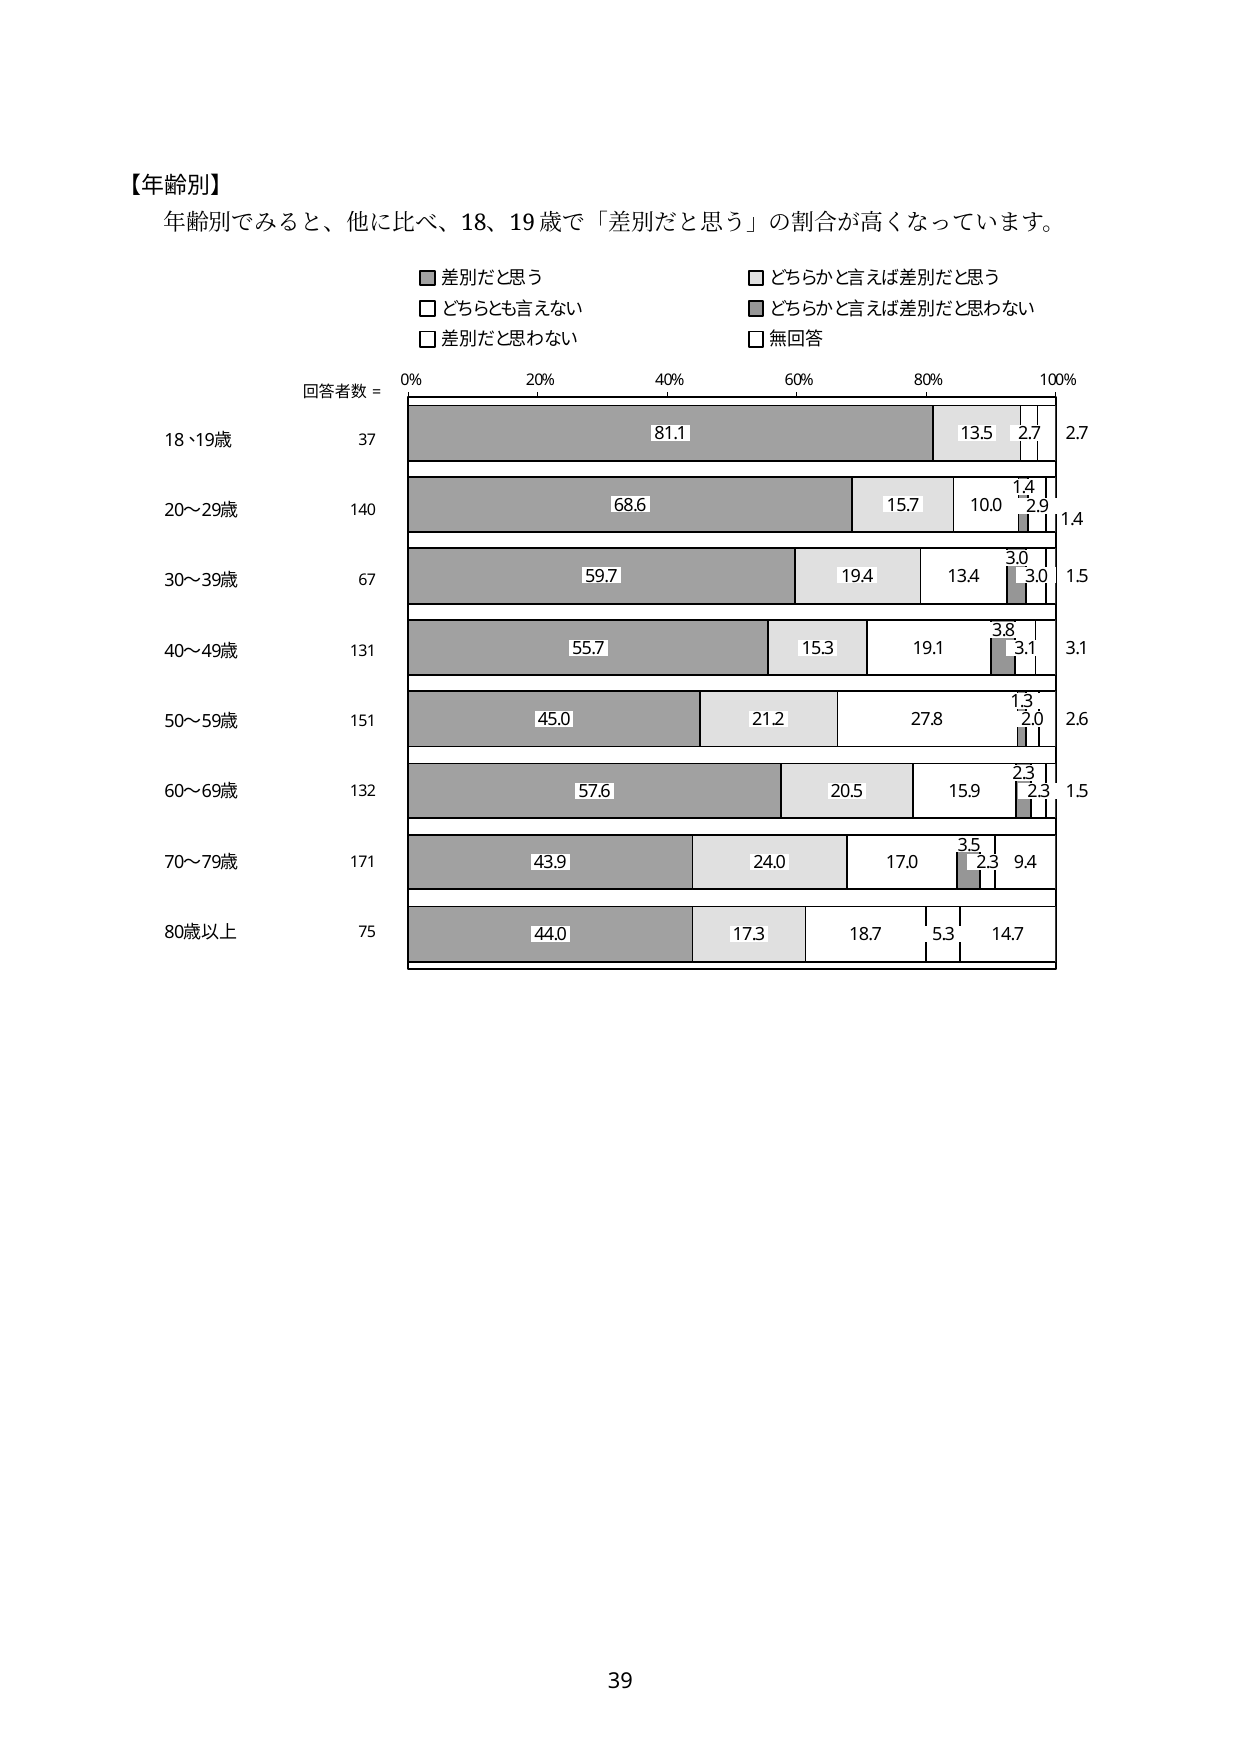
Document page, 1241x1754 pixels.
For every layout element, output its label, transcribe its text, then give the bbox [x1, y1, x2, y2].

text 【年齢別】 [118, 164, 1122, 202]
text 年齢別でみると、他に比べ、18、19歳で「差別だと思う」の割合が高くなっています。 [140, 202, 1122, 239]
